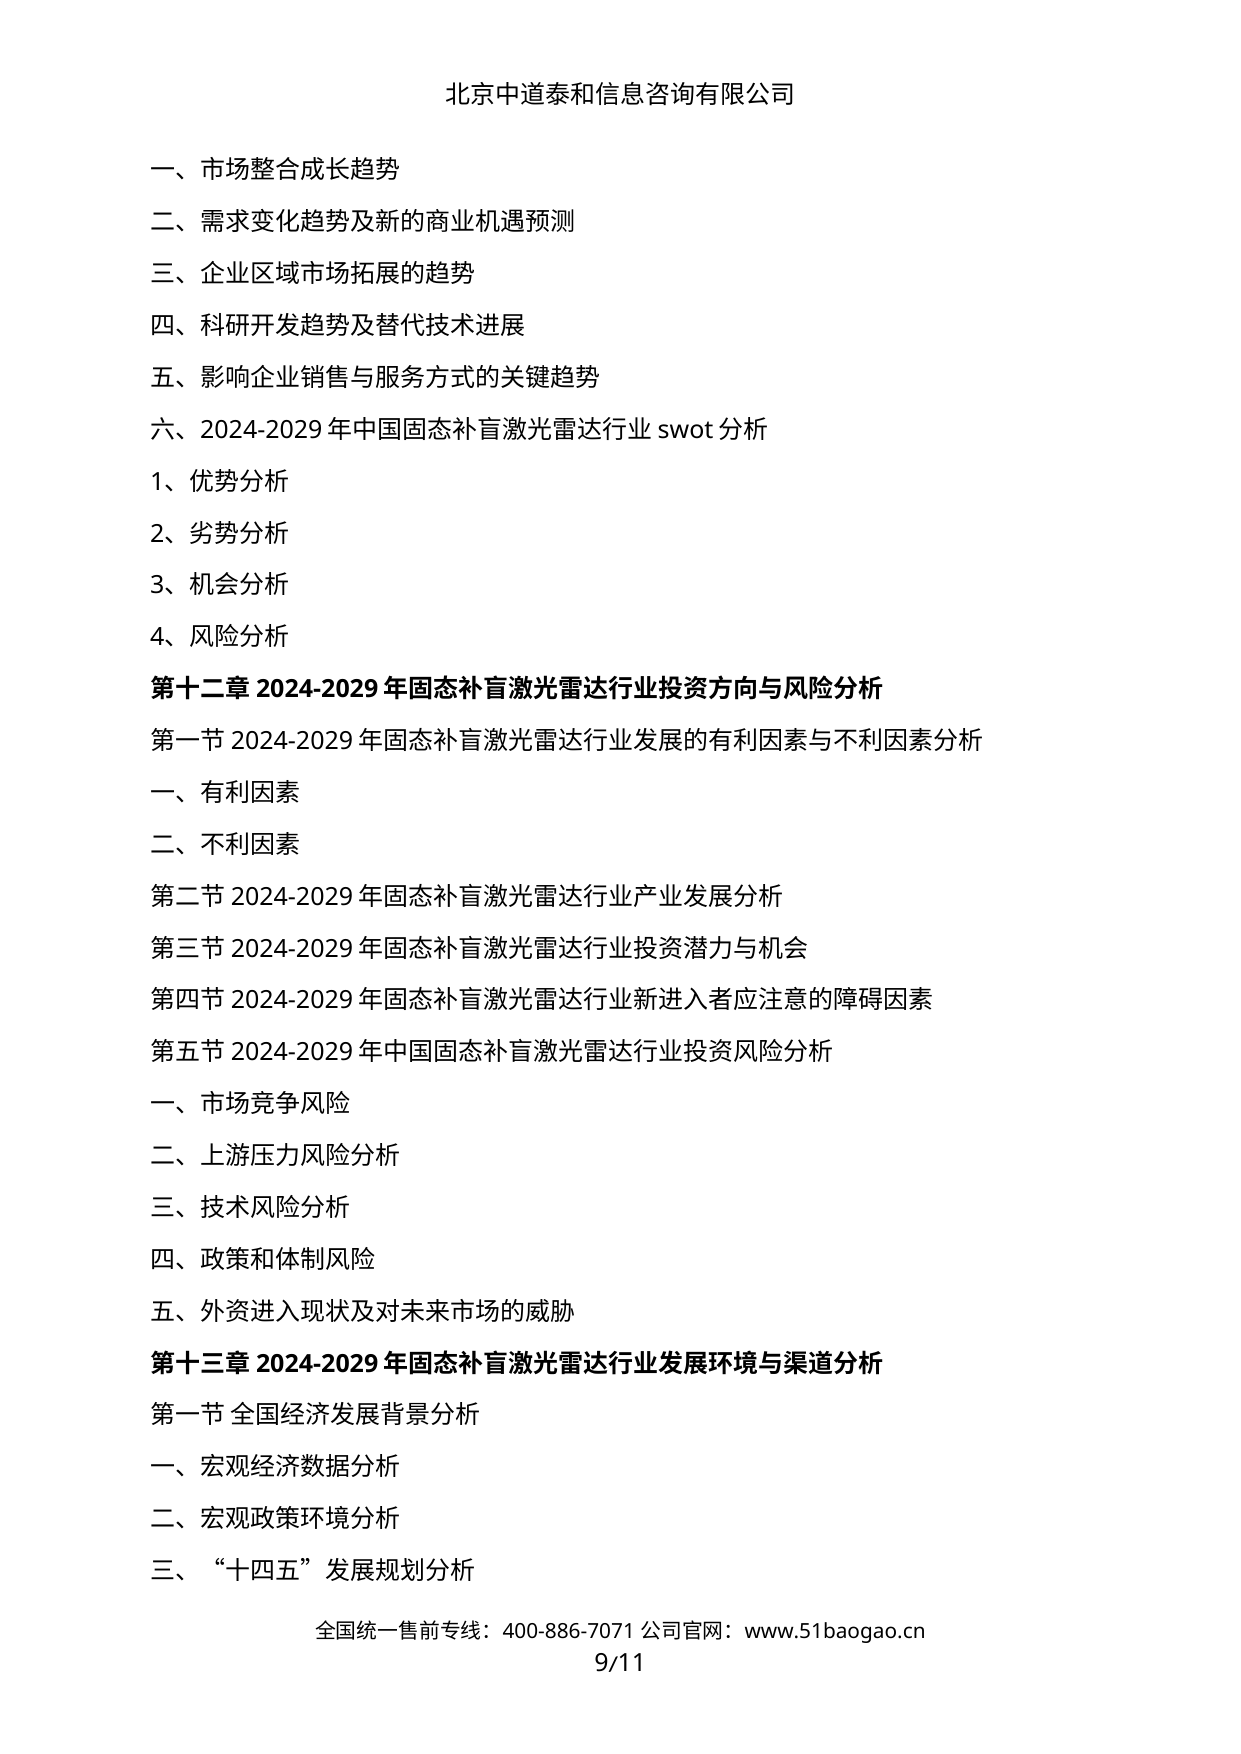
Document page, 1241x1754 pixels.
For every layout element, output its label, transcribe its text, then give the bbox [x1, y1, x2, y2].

text 五、外资进入现状及对未来市场的威胁 [150, 1291, 1090, 1327]
text 六、2024-2029年中国固态补盲激光雷达行业swot分析 [150, 409, 1090, 446]
text 第四节 2024-2029年固态补盲激光雷达行业新进入者应注意的障碍因素 [150, 980, 1090, 1016]
text 第三节 2024-2029年固态补盲激光雷达行业投资潜力与机会 [150, 928, 1090, 964]
text 一、宏观经济数据分析 [150, 1447, 1090, 1483]
text 二、上游压力风险分析 [150, 1136, 1090, 1172]
text 三、企业区域市场拓展的趋势 [150, 254, 1090, 290]
text 二、需求变化趋势及新的商业机遇预测 [150, 202, 1090, 238]
text 第一节 2024-2029年固态补盲激光雷达行业发展的有利因素与不利因素分析 [150, 721, 1090, 757]
text 三、技术风险分析 [150, 1187, 1090, 1224]
text 二、不利因素 [150, 824, 1090, 861]
text 第十二章 2024-2029年固态补盲激光雷达行业投资方向与风险分析 [150, 669, 1090, 705]
text 第一节 全国经济发展背景分析 [150, 1395, 1090, 1431]
text 五、影响企业销售与服务方式的关键趋势 [150, 357, 1090, 394]
text 一、市场竞争风险 [150, 1084, 1090, 1120]
text 一、有利因素 [150, 772, 1090, 809]
text 第五节 2024-2029年中国固态补盲激光雷达行业投资风险分析 [150, 1032, 1090, 1068]
text 2、劣势分析 [150, 513, 1090, 549]
text 第十三章 2024-2029年固态补盲激光雷达行业发展环境与渠道分析 [150, 1343, 1090, 1379]
text 四、科研开发趋势及替代技术进展 [150, 306, 1090, 342]
text 4、风险分析 [150, 617, 1090, 653]
text 一、市场整合成长趋势 [150, 150, 1090, 186]
text 二、宏观政策环境分析 [150, 1499, 1090, 1535]
text 3、机会分析 [150, 565, 1090, 601]
text 三、“十四五”发展规划分析 [150, 1551, 1090, 1587]
text 1、优势分析 [150, 461, 1090, 497]
text 四、政策和体制风险 [150, 1239, 1090, 1276]
text 第二节 2024-2029年固态补盲激光雷达行业产业发展分析 [150, 876, 1090, 912]
